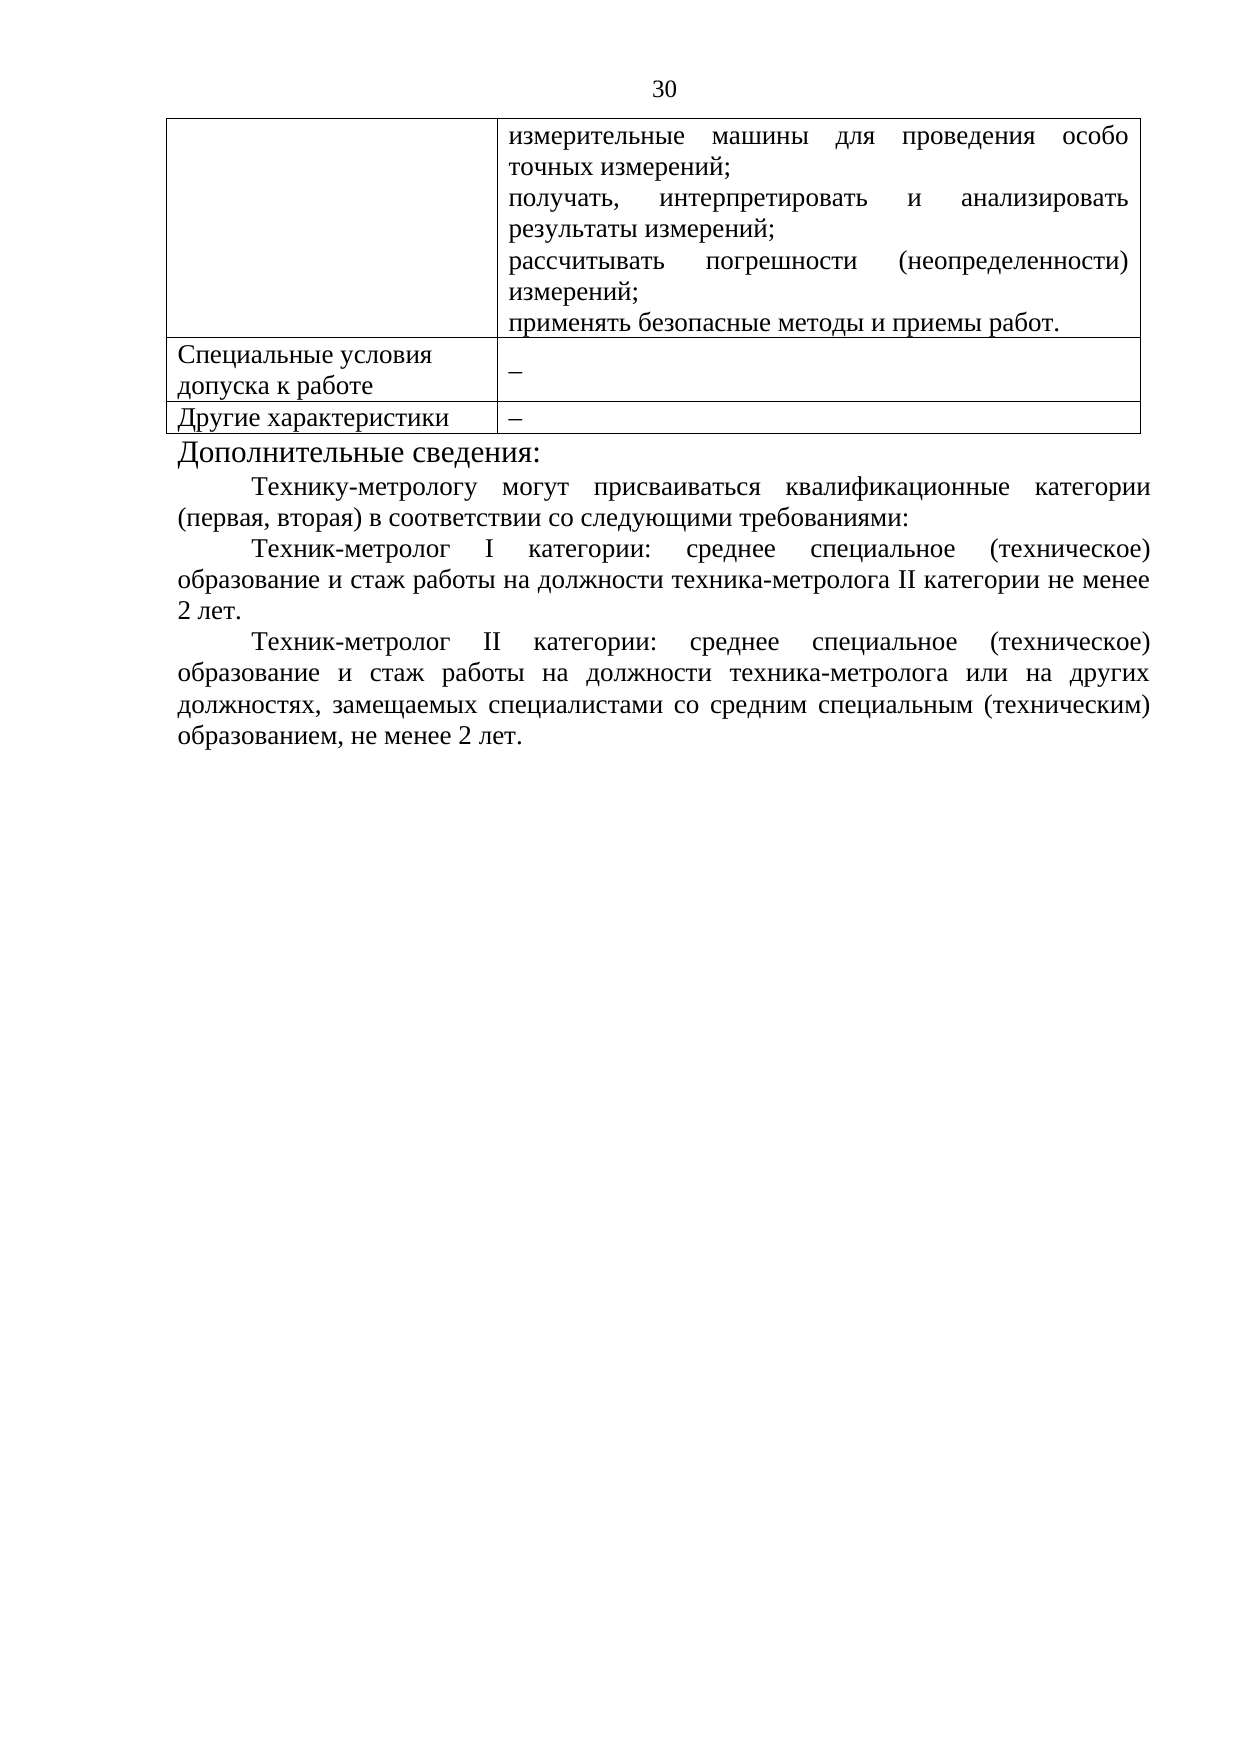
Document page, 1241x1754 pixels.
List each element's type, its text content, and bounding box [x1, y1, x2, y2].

list Техник-метролог II категории: среднее специальное (техническое) образование и стаж работы на должности техника-метролога или на других должностях, замещаемых специалистами со средним специальным (техническим) образованием, не менее 2 лет. [177, 625, 1152, 750]
list Технику-метрологу могут присваиваться квалификационные категории (первая, вторая) в соответствии со следующими требованиями: [177, 470, 1152, 532]
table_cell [498, 119, 1140, 337]
table_cell – [498, 402, 1140, 433]
list Дополнительные сведения: [177, 434, 1152, 470]
table_cell – [498, 338, 1140, 401]
table_cell Специальные условия допуска к работе [167, 338, 497, 401]
list Техник-метролог I категории: среднее специальное (техническое) образование и стаж работы на должности техника-метролога II категории не менее 2 лет. [177, 532, 1152, 625]
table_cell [167, 119, 497, 337]
table_cell Другие характеристики [167, 402, 497, 433]
